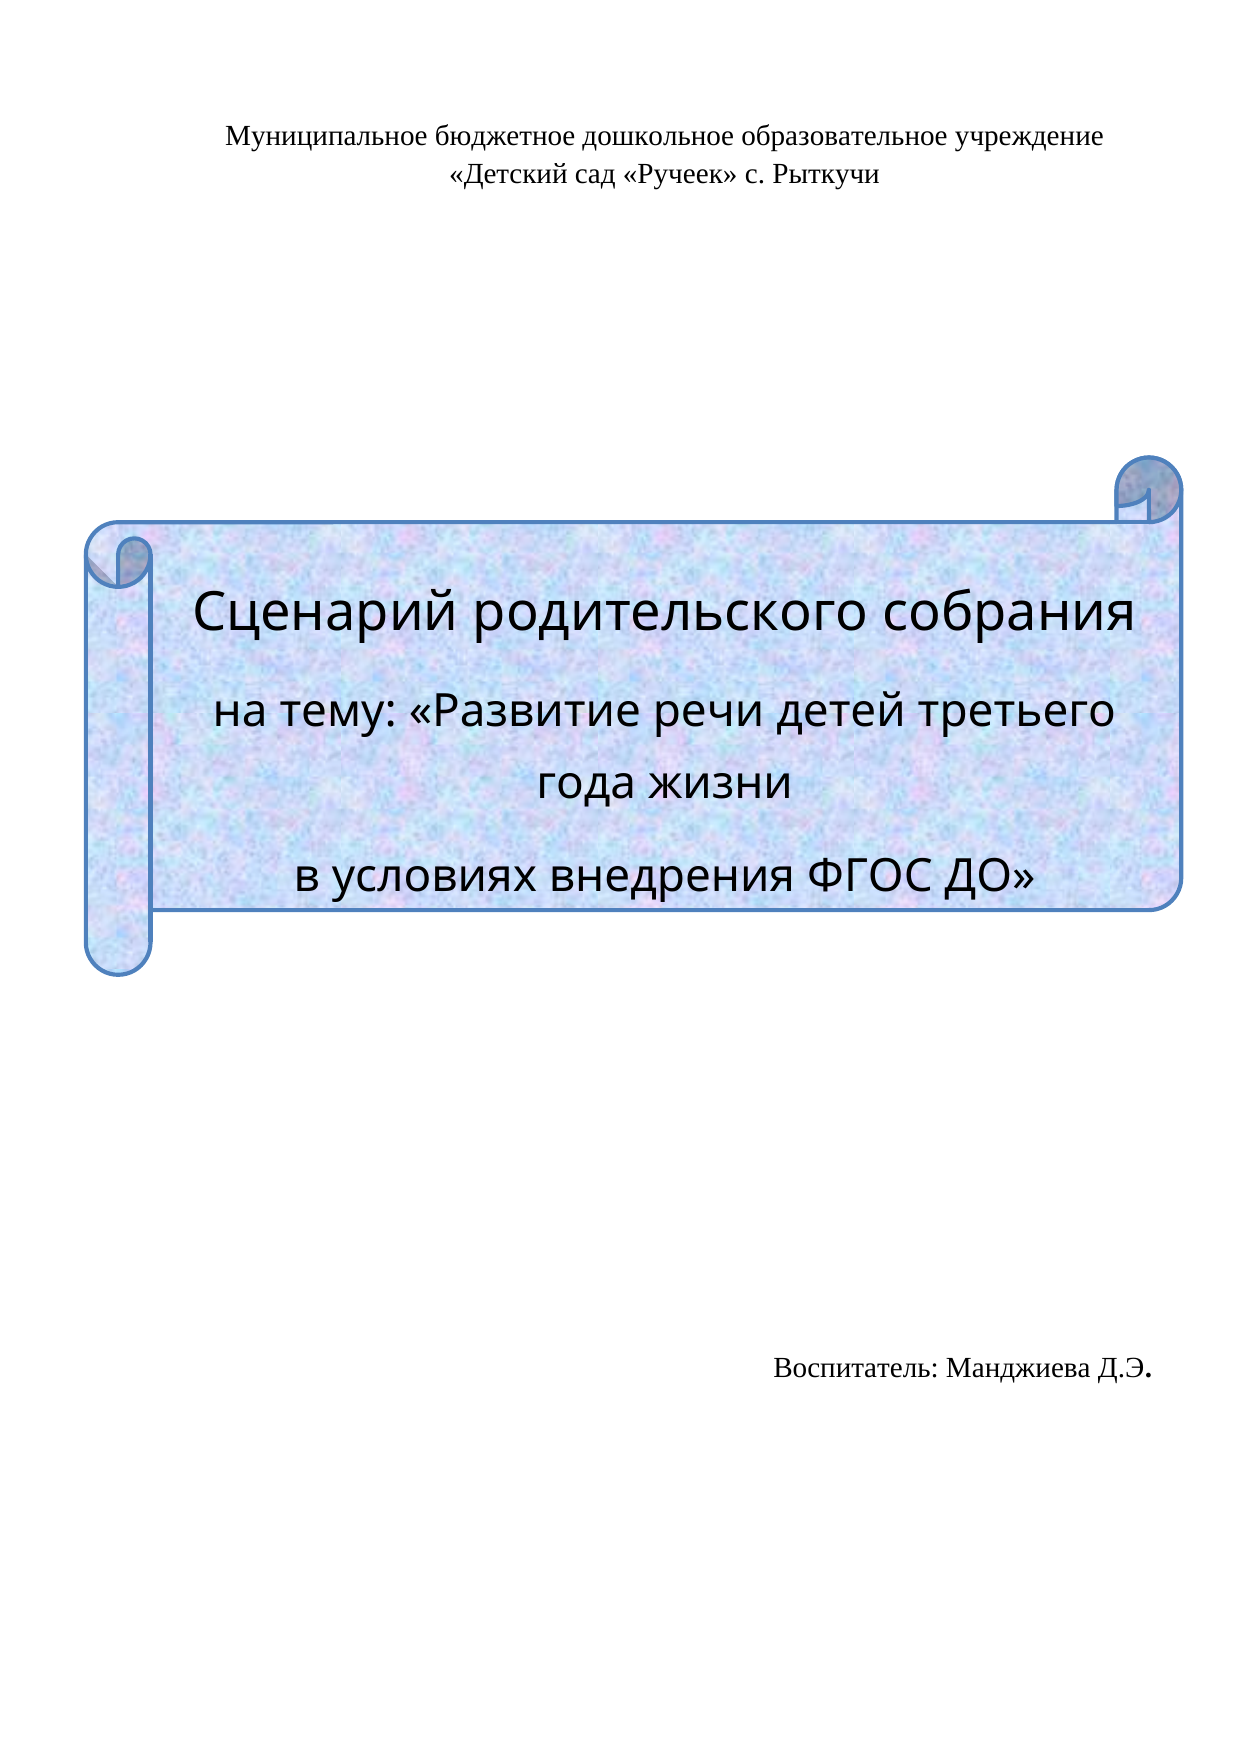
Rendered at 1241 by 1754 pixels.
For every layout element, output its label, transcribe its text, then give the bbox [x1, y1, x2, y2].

picture [88, 573, 148, 972]
picture [88, 509, 1179, 908]
picture [121, 541, 148, 584]
text Муниципальное бюджетное дошкольное образовательное учреждение «Детский сад «Ручеек» с. Рыткучи [177, 118, 1152, 190]
text Сценарий родительского собрания [177, 572, 1152, 646]
text в условиях внедрения ФГОС ДО» [177, 842, 1152, 904]
text на тему: «Развитие речи детей третьего года жизни [177, 678, 1152, 812]
picture [1119, 501, 1146, 520]
text Воспитатель: Манджиева Д.Э. [177, 1350, 1152, 1384]
picture [1119, 460, 1179, 519]
